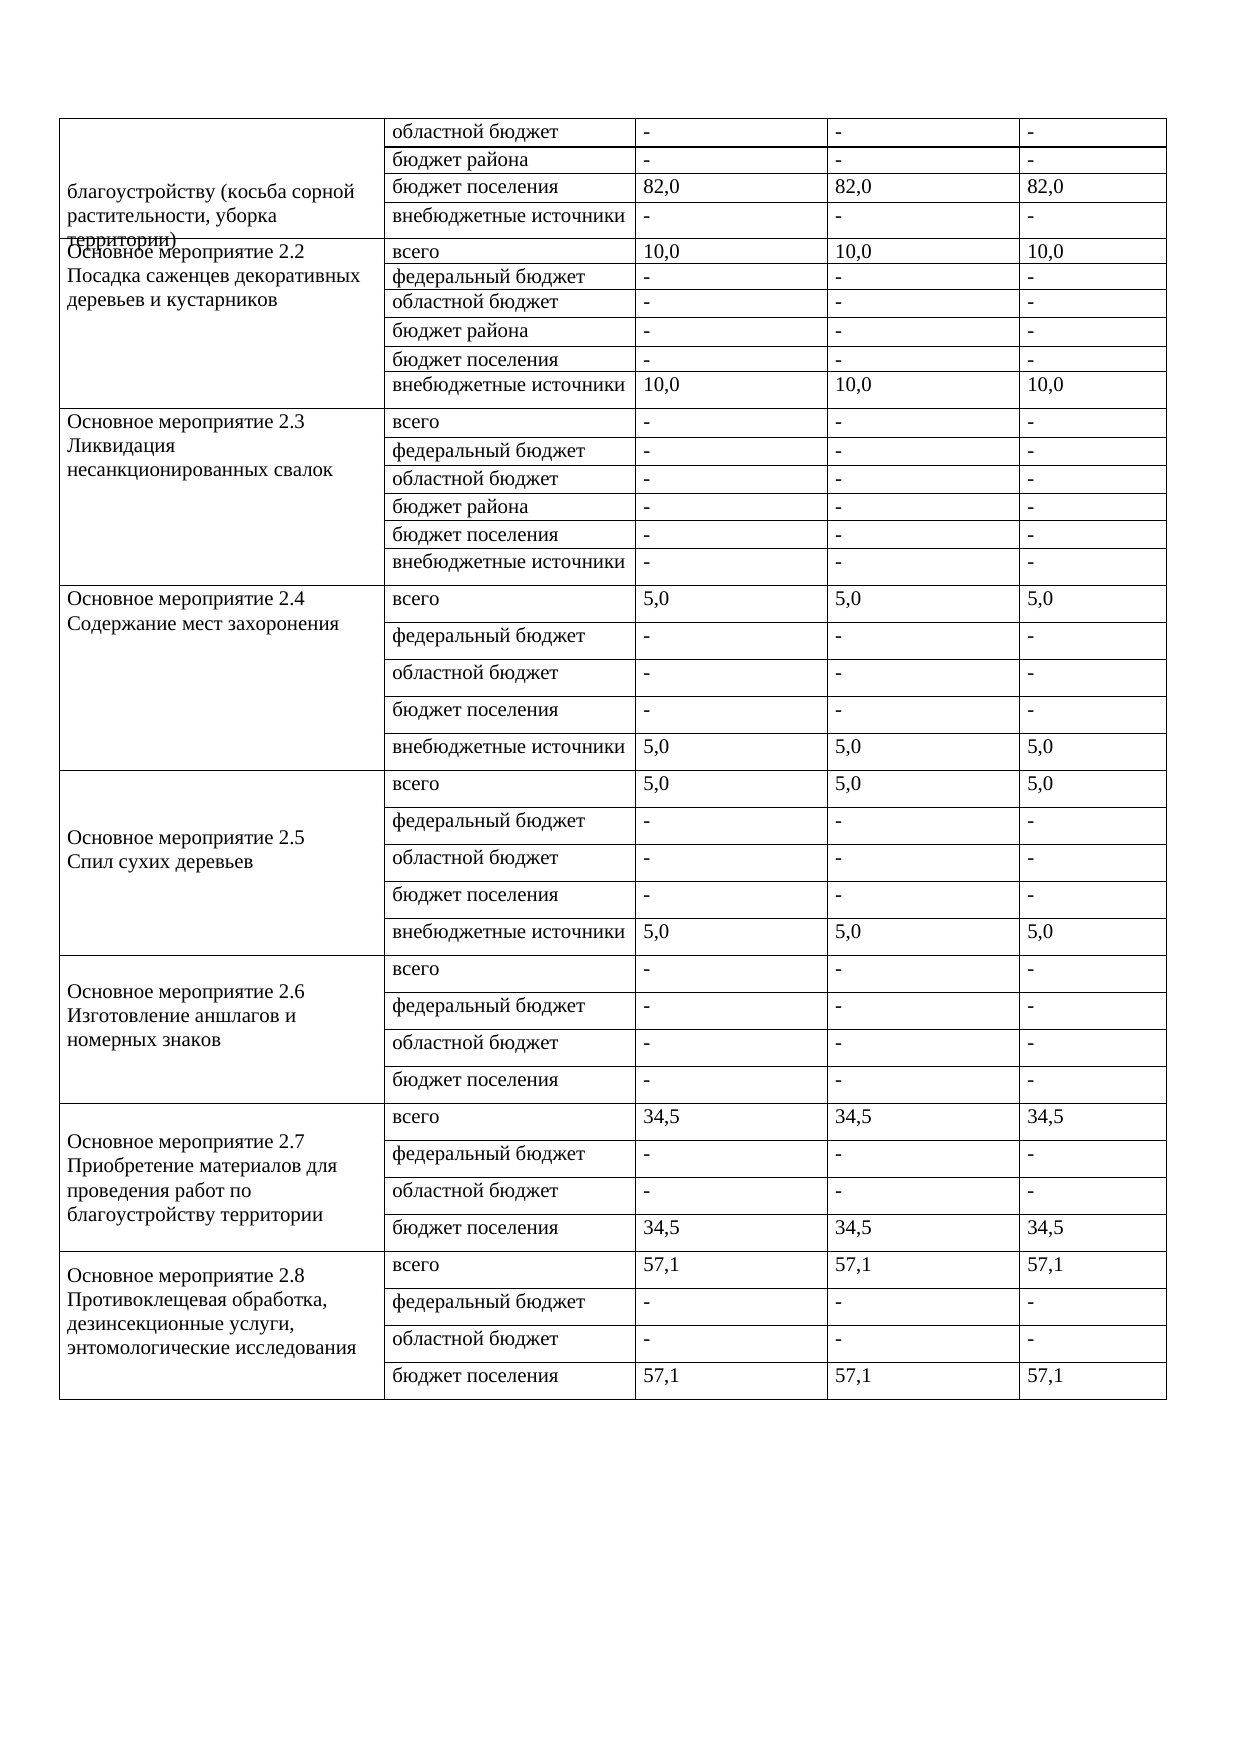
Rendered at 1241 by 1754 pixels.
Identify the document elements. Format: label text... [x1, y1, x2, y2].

table_cell 34,5 [636, 1104, 827, 1140]
table_cell 82,0 [636, 174, 827, 202]
table_cell - [636, 438, 827, 464]
table_cell - [828, 1178, 1019, 1214]
table_cell - [828, 521, 1019, 548]
table_cell 5,0 [1020, 919, 1166, 955]
table_cell областной бюджет [385, 466, 635, 493]
table_cell бюджет района [385, 318, 635, 346]
table_cell - [1020, 438, 1166, 464]
table_cell - [828, 1067, 1019, 1103]
table_cell федеральный бюджет [385, 1141, 635, 1177]
table_cell - [636, 1326, 827, 1362]
table_cell - [828, 1030, 1019, 1066]
table_cell - [636, 845, 827, 881]
table_cell - [636, 956, 827, 992]
table_cell всего [385, 1104, 635, 1140]
table_cell - [1020, 521, 1166, 548]
table_cell - [636, 882, 827, 918]
table_cell бюджет поселения [385, 697, 635, 733]
table_cell 5,0 [828, 919, 1019, 955]
table_cell внебюджетные источники [385, 203, 635, 238]
table_cell - [1020, 1067, 1166, 1103]
table_cell - [1020, 1326, 1166, 1362]
table_cell - [1020, 466, 1166, 493]
table_cell - [1020, 1030, 1166, 1066]
table_cell - [636, 808, 827, 844]
table_cell - [828, 660, 1019, 696]
table_cell - [828, 956, 1019, 992]
table_cell 5,0 [828, 771, 1019, 807]
table_cell 34,5 [636, 1215, 827, 1251]
table_cell областной бюджет [385, 660, 635, 696]
table_cell бюджет поселения [385, 347, 635, 371]
table_cell бюджет района [385, 494, 635, 520]
table_cell - [636, 264, 827, 288]
table_cell 57,1 [1020, 1252, 1166, 1288]
table_cell федеральный бюджет [385, 808, 635, 844]
table_cell федеральный бюджет [385, 1289, 635, 1325]
table_cell 34,5 [828, 1104, 1019, 1140]
table_cell - [828, 347, 1019, 371]
table_cell - [1020, 956, 1166, 992]
table_cell областной бюджет [385, 1326, 635, 1362]
table_cell - [1020, 845, 1166, 881]
table_cell федеральный бюджет [385, 438, 635, 464]
table_cell - [636, 290, 827, 317]
table_cell - [636, 1030, 827, 1066]
table_cell - [828, 1141, 1019, 1177]
table_cell 34,5 [1020, 1215, 1166, 1251]
table_cell - [1020, 290, 1166, 317]
table_cell - [636, 521, 827, 548]
table_cell 10,0 [636, 372, 827, 408]
table_cell 10,0 [1020, 372, 1166, 408]
table_cell - [636, 409, 827, 437]
table_cell - [1020, 494, 1166, 520]
table_cell федеральный бюджет [385, 623, 635, 659]
table_cell - [828, 318, 1019, 346]
table_cell - [636, 1141, 827, 1177]
table_cell - [1020, 148, 1166, 173]
table_cell 57,1 [636, 1363, 827, 1399]
table_cell всего [385, 409, 635, 437]
table_cell Основное мероприятие 2.2 Посадка саженцев декоративных деревьев и кустарников [60, 239, 384, 408]
table_cell - [636, 660, 827, 696]
table_cell 82,0 [1020, 174, 1166, 202]
table_cell - [1020, 203, 1166, 238]
table_cell Основное мероприятие 2.5 Спил сухих деревьев [60, 771, 384, 955]
table_cell - [1020, 1141, 1166, 1177]
table_cell - [636, 549, 827, 585]
table_cell Основное мероприятие 2.7 Приобретение материалов для проведения работ по благоустройству территории [60, 1104, 384, 1251]
table_cell 82,0 [828, 174, 1019, 202]
table_cell 5,0 [1020, 734, 1166, 770]
table_cell бюджет поселения [385, 882, 635, 918]
table_cell - [1020, 993, 1166, 1029]
table_cell 10,0 [828, 372, 1019, 408]
table_cell областной бюджет [385, 290, 635, 317]
table_cell - [828, 845, 1019, 881]
table_cell - [1020, 660, 1166, 696]
table_cell - [1020, 264, 1166, 288]
table_cell бюджет поселения [385, 521, 635, 548]
table_cell 5,0 [636, 586, 827, 622]
table_cell - [828, 148, 1019, 173]
table_cell федеральный бюджет [385, 264, 635, 288]
table_cell всего [385, 771, 635, 807]
table_cell - [828, 264, 1019, 288]
table_cell - [1020, 347, 1166, 371]
table_cell всего [385, 586, 635, 622]
table_cell областной бюджет [385, 1030, 635, 1066]
table_cell всего [385, 956, 635, 992]
table_cell - [1020, 409, 1166, 437]
table_cell бюджет района [385, 148, 635, 173]
table_cell - [636, 1067, 827, 1103]
table_cell областной бюджет [385, 119, 635, 146]
table_cell 5,0 [1020, 771, 1166, 807]
table_cell всего [385, 239, 635, 263]
table_cell - [828, 290, 1019, 317]
table_cell 57,1 [828, 1363, 1019, 1399]
table_cell 5,0 [828, 734, 1019, 770]
table_cell 57,1 [636, 1252, 827, 1288]
table_cell - [1020, 119, 1166, 146]
table_cell - [1020, 623, 1166, 659]
table_cell - [828, 409, 1019, 437]
table_cell внебюджетные источники [385, 919, 635, 955]
table_cell 10,0 [636, 239, 827, 263]
table_cell Основное мероприятие 2.3 Ликвидация несанкционированных свалок [60, 409, 384, 585]
table_cell - [828, 1289, 1019, 1325]
table_cell - [1020, 808, 1166, 844]
table_cell - [828, 438, 1019, 464]
table_cell - [1020, 318, 1166, 346]
table_cell 5,0 [1020, 586, 1166, 622]
table_cell - [1020, 549, 1166, 585]
table_cell - [636, 623, 827, 659]
table_cell - [828, 119, 1019, 146]
table_cell - [636, 993, 827, 1029]
table_cell - [636, 119, 827, 146]
table_cell Основное мероприятие 2.6 Изготовление аншлагов и номерных знаков [60, 956, 384, 1103]
table_cell 34,5 [1020, 1104, 1166, 1140]
table_cell всего [385, 1252, 635, 1288]
table_cell 5,0 [636, 771, 827, 807]
table_cell федеральный бюджет [385, 993, 635, 1029]
table_cell 10,0 [1020, 239, 1166, 263]
table_cell - [636, 1178, 827, 1214]
table_cell - [828, 549, 1019, 585]
table_cell 57,1 [1020, 1363, 1166, 1399]
table_cell внебюджетные источники [385, 734, 635, 770]
table_cell - [828, 697, 1019, 733]
table_cell 34,5 [828, 1215, 1019, 1251]
table_cell областной бюджет [385, 1178, 635, 1214]
table_cell Основное мероприятие 2.8 Противоклещевая обработка, дезинсекционные услуги, энтомологические исследования [60, 1252, 384, 1399]
table_cell областной бюджет [385, 845, 635, 881]
table_cell - [636, 1289, 827, 1325]
table_cell - [636, 697, 827, 733]
table_cell - [828, 623, 1019, 659]
table_cell 10,0 [828, 239, 1019, 263]
table_cell бюджет поселения [385, 174, 635, 202]
table_cell 5,0 [636, 734, 827, 770]
table_cell внебюджетные источники [385, 549, 635, 585]
table_cell - [636, 318, 827, 346]
table_cell бюджет поселения [385, 1215, 635, 1251]
table_cell - [828, 882, 1019, 918]
table_cell - [1020, 1289, 1166, 1325]
table_cell - [636, 203, 827, 238]
table_cell - [1020, 697, 1166, 733]
table_cell - [828, 1326, 1019, 1362]
table_cell - [1020, 882, 1166, 918]
table_cell 5,0 [636, 919, 827, 955]
table_cell бюджет поселения [385, 1363, 635, 1399]
table_cell - [636, 347, 827, 371]
table_cell - [636, 466, 827, 493]
table_cell - [828, 203, 1019, 238]
table_cell 5,0 [828, 586, 1019, 622]
table_cell внебюджетные источники [385, 372, 635, 408]
table_cell - [828, 993, 1019, 1029]
table_cell - [636, 494, 827, 520]
table_cell - [636, 148, 827, 173]
table_cell - [1020, 1178, 1166, 1214]
table_cell - [828, 494, 1019, 520]
table_cell 57,1 [828, 1252, 1019, 1288]
table_cell - [828, 808, 1019, 844]
table_cell Основное мероприятие 2.4 Содержание мест захоронения [60, 586, 384, 770]
table_cell бюджет поселения [385, 1067, 635, 1103]
table_cell - [828, 466, 1019, 493]
